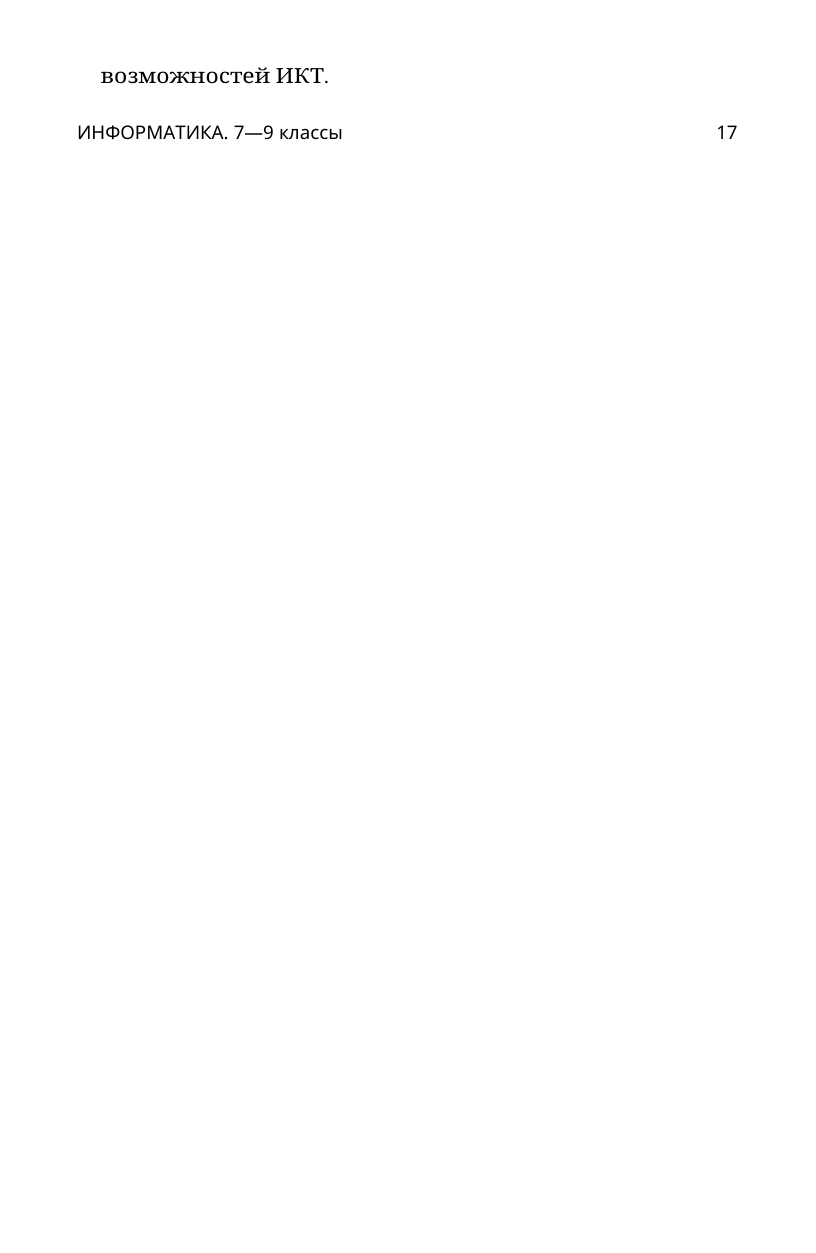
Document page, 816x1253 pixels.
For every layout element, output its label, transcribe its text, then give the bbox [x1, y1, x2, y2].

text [86, 64, 739, 88]
text ИНФОРМАТИКА. 7—9 классы 17 [77, 120, 751, 145]
